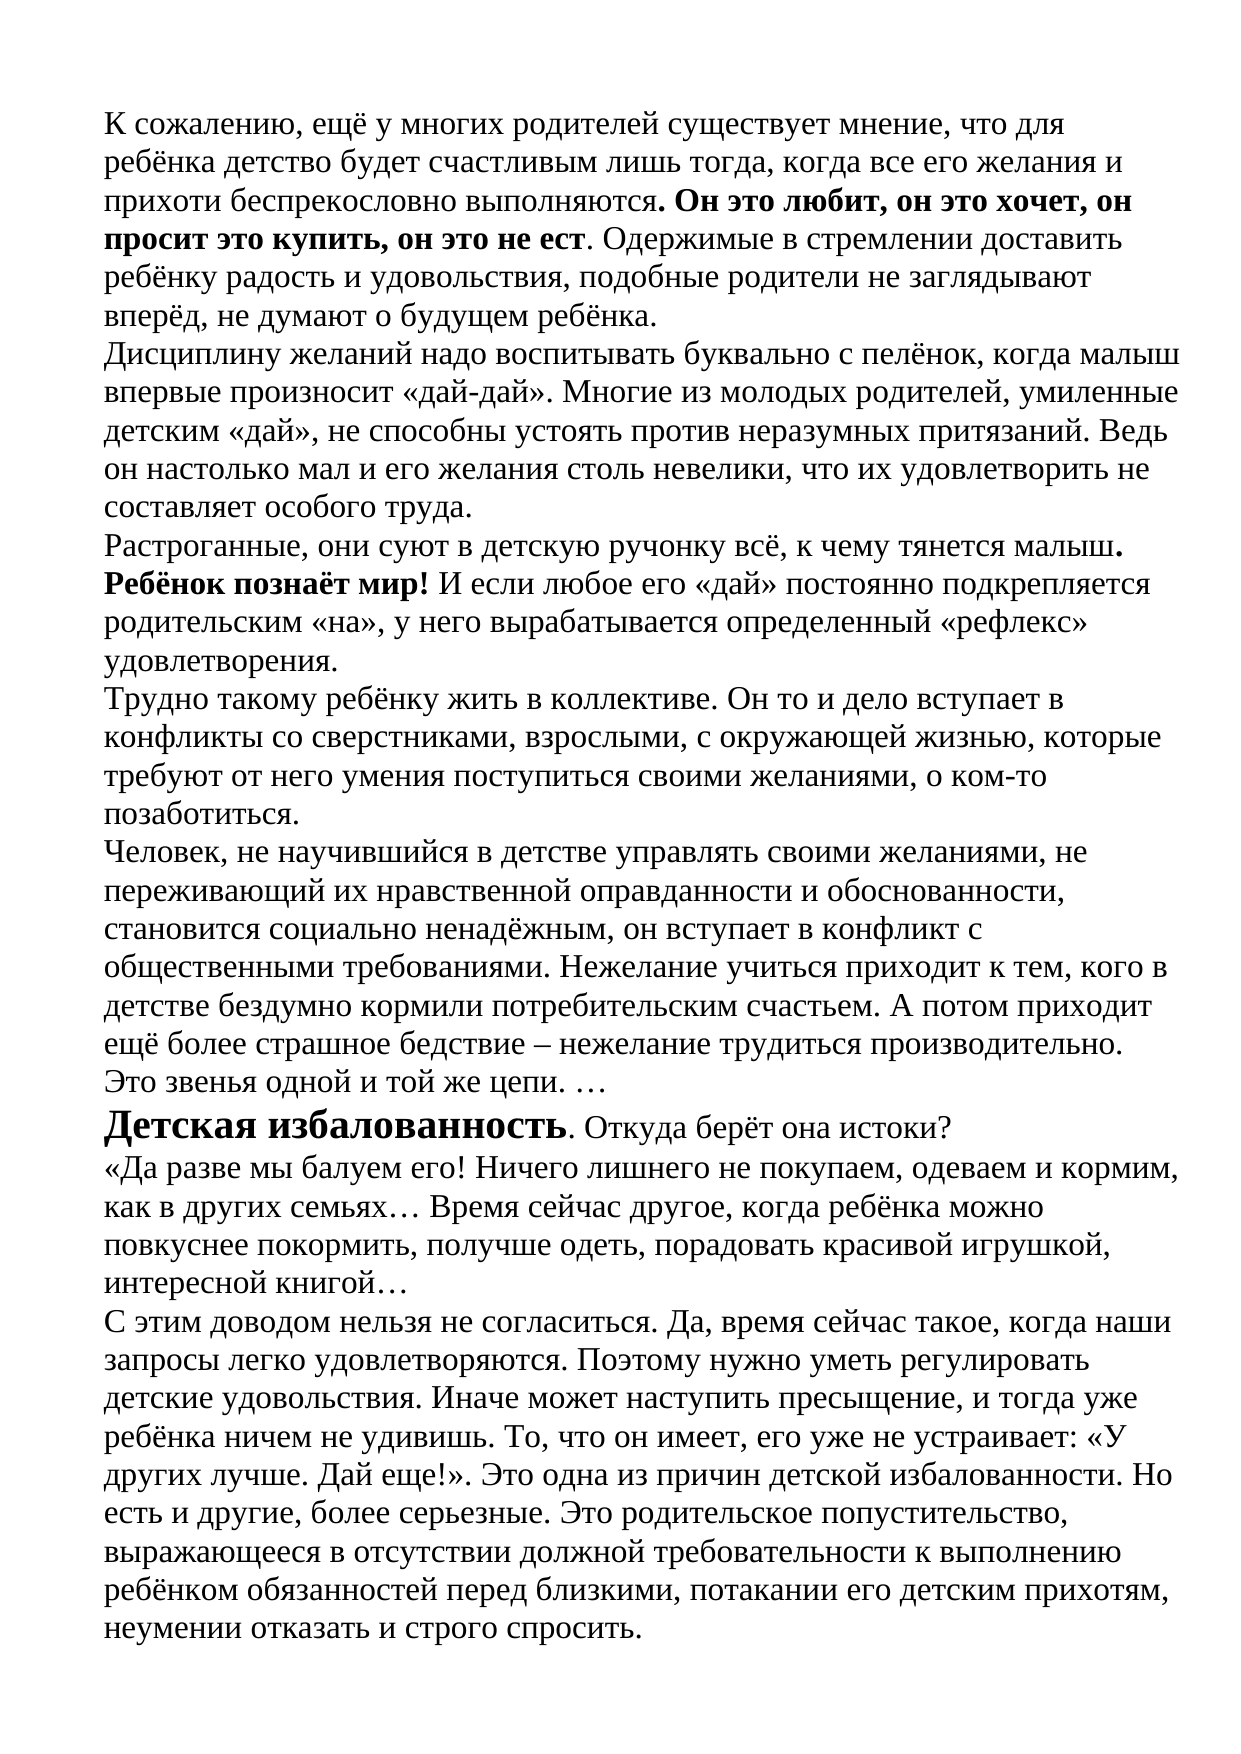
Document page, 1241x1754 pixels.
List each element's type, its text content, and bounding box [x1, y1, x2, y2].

text «Да разве мы балуем его! Ничего лишнего не покупаем, одеваем и кормим, как в других семьях… Время сейчас другое, когда ребёнка можно повкуснее покормить, получше одеть, порадовать красивой игрушкой, интересной книгой… С этим доводом нельзя не согласиться. Да, время сейчас такое, когда наши запросы легко удовлетворяются. Поэтому нужно уметь регулировать детские удовольствия. Иначе может наступить пресыщение, и тогда уже ребёнка ничем не удивишь. То, что он имеет, его уже не устраивает: «У других лучше. Дай еще!». Это одна из причин детской избалованности. Но есть и другие, более серьезные. Это родительское попустительство, выражающееся в отсутствии должной требовательности к выполнению ребёнком обязанностей перед близкими, потакании его детским прихотям, неумении отказать и строго спросить. [103, 1148, 1181, 1646]
text К сожалению, ещё у многих родителей существует мнение, что для ребёнка детство будет счастливым лишь тогда, когда все его желания и прихоти беспрекословно выполняются. Он это любит, он это хочет, он просит это купить, он это не ест. Одержимые в стремлении доставить ребёнку радость и удовольствия, подобные родители не заглядывают вперёд, не думают о будущем ребёнка. [103, 103, 1181, 333]
text Детская избалованность. Откуда берёт она истоки? [103, 1100, 1181, 1148]
text Дисциплину желаний надо воспитывать буквально с пелёнок, когда малыш впервые произносит «дай-дай». Многие из молодых родителей, умиленные детским «дай», не способны устоять против неразумных притязаний. Ведь он настолько мал и его желания столь невелики, что их удовлетворить не составляет особого труда. Растроганные, они суют в детскую ручонку всё, к чему тянется малыш. Ребёнок познаёт мир! И если любое его «дай» постоянно подкрепляется родительским «на», у него вырабатывается определенный «рефлекс» удовлетворения. Трудно такому ребёнку жить в коллективе. Он то и дело вступает в конфликты со сверстниками, взрослыми, с окружающей жизнью, которые требуют от него умения поступиться своими желаниями, о ком-то позаботиться. [103, 333, 1181, 832]
text Человек, не научившийся в детстве управлять своими желаниями, не переживающий их нравственной оправданности и обоснованности, становится социально ненадёжным, он вступает в конфликт с общественными требованиями. Нежелание учиться приходит к тем, кого в детстве бездумно кормили потребительским счастьем. А потом приходит ещё более страшное бедствие – нежелание трудиться производительно. Это звенья одной и той же цепи. … [103, 832, 1181, 1100]
